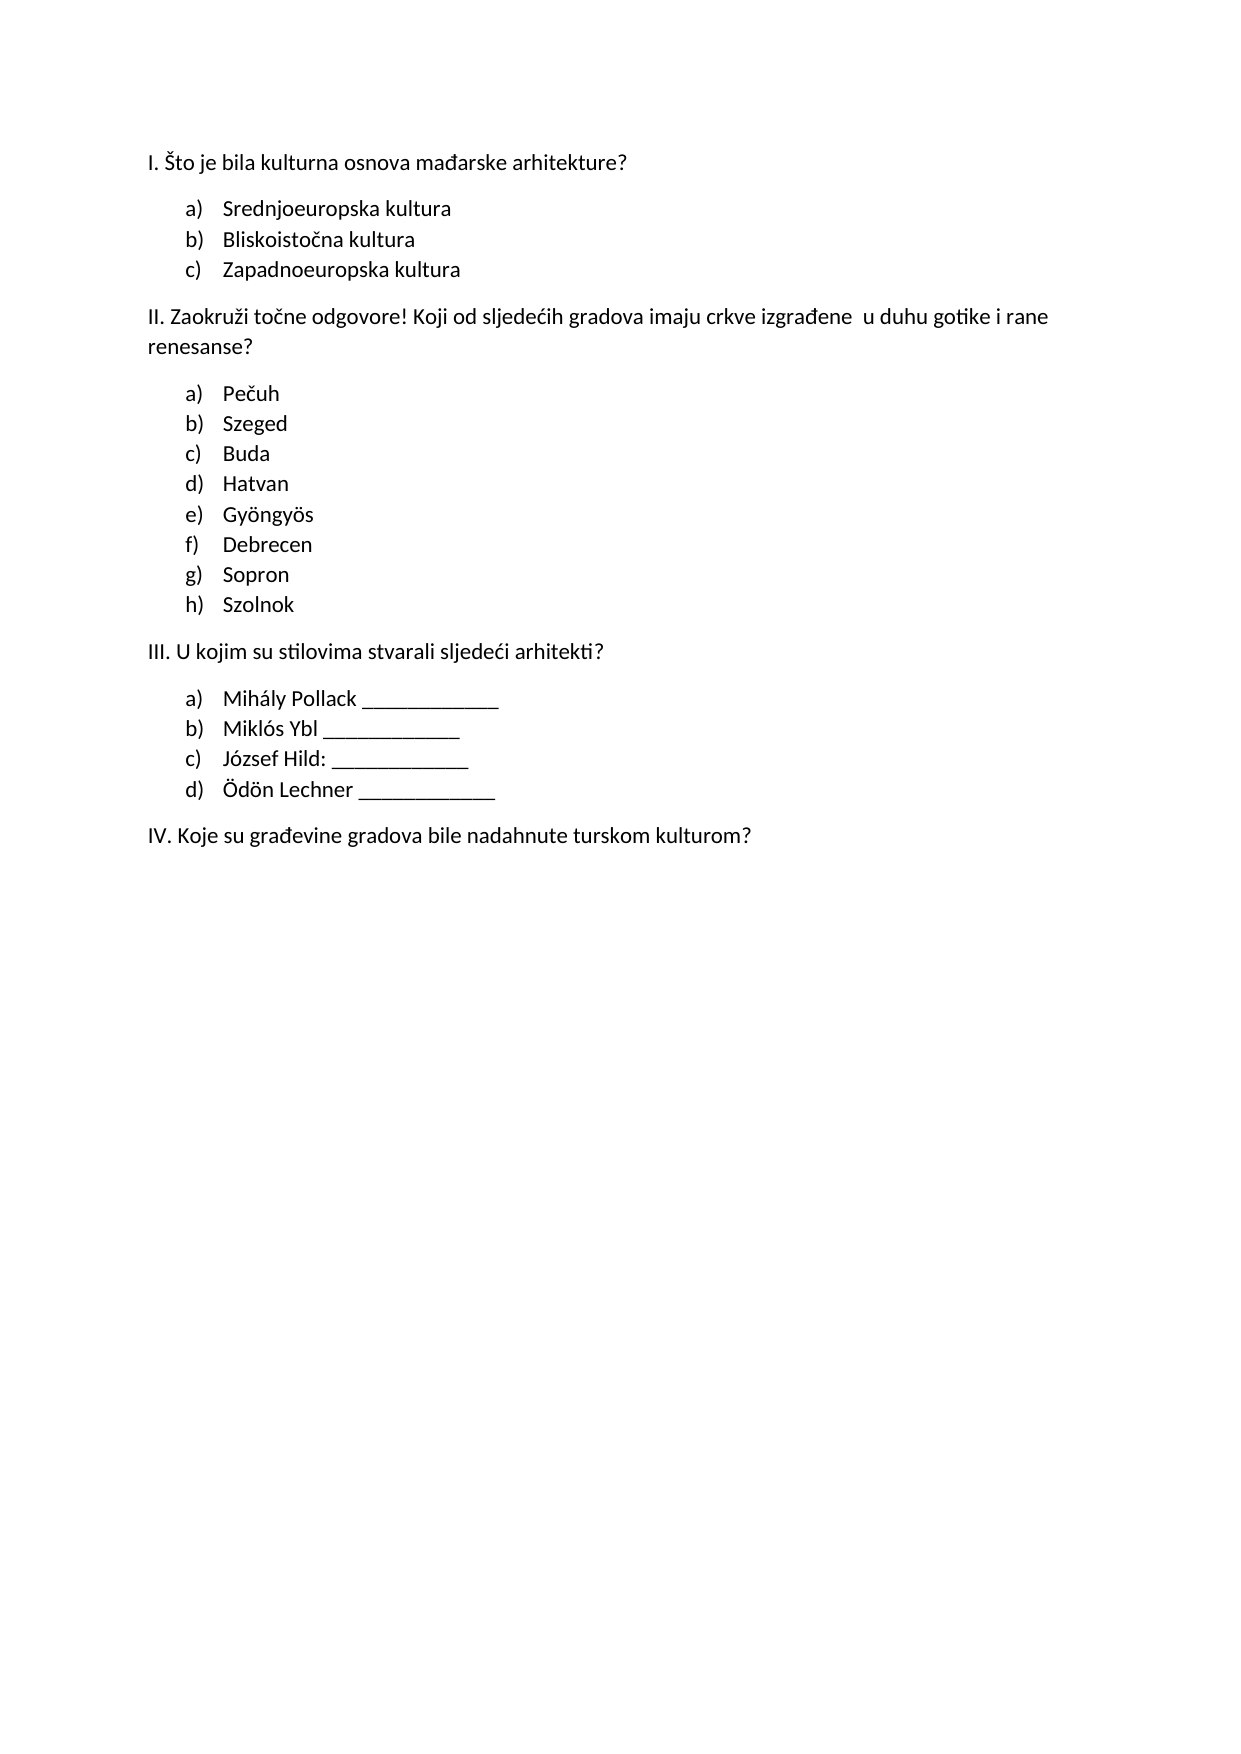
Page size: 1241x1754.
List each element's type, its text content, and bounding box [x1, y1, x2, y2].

text IV. Koje su građevine gradova bile nadahnute turskom kulturom? [148, 822, 1093, 849]
list Mihály Pollack ____________ [185, 684, 1093, 712]
list József Hild: ____________ [185, 744, 1093, 772]
text II. Zaokruži točne odgovore! Koji od sljedećih gradova imaju crkve izgrađene u duhu gotike i rane renesanse? [148, 302, 1093, 360]
list Szeged [185, 409, 1093, 437]
list Pečuh [185, 379, 1093, 407]
list Gyöngyös [185, 500, 1093, 528]
list Ödön Lechner ____________ [185, 775, 1093, 803]
list Debrecen [185, 530, 1093, 558]
list Szolnok [185, 590, 1093, 618]
list Buda [185, 439, 1093, 467]
list Sopron [185, 560, 1093, 588]
list Bliskoistočna kultura [185, 225, 1093, 253]
list Hatvan [185, 469, 1093, 497]
text I. Što je bila kulturna osnova mađarske arhitekture? [148, 148, 1093, 176]
list Miklós Ybl ____________ [185, 714, 1093, 742]
list Zapadnoeuropska kultura [185, 255, 1093, 283]
text III. U kojim su stilovima stvarali sljedeći arhitekti? [148, 637, 1093, 665]
list Srednjoeuropska kultura [185, 194, 1093, 222]
